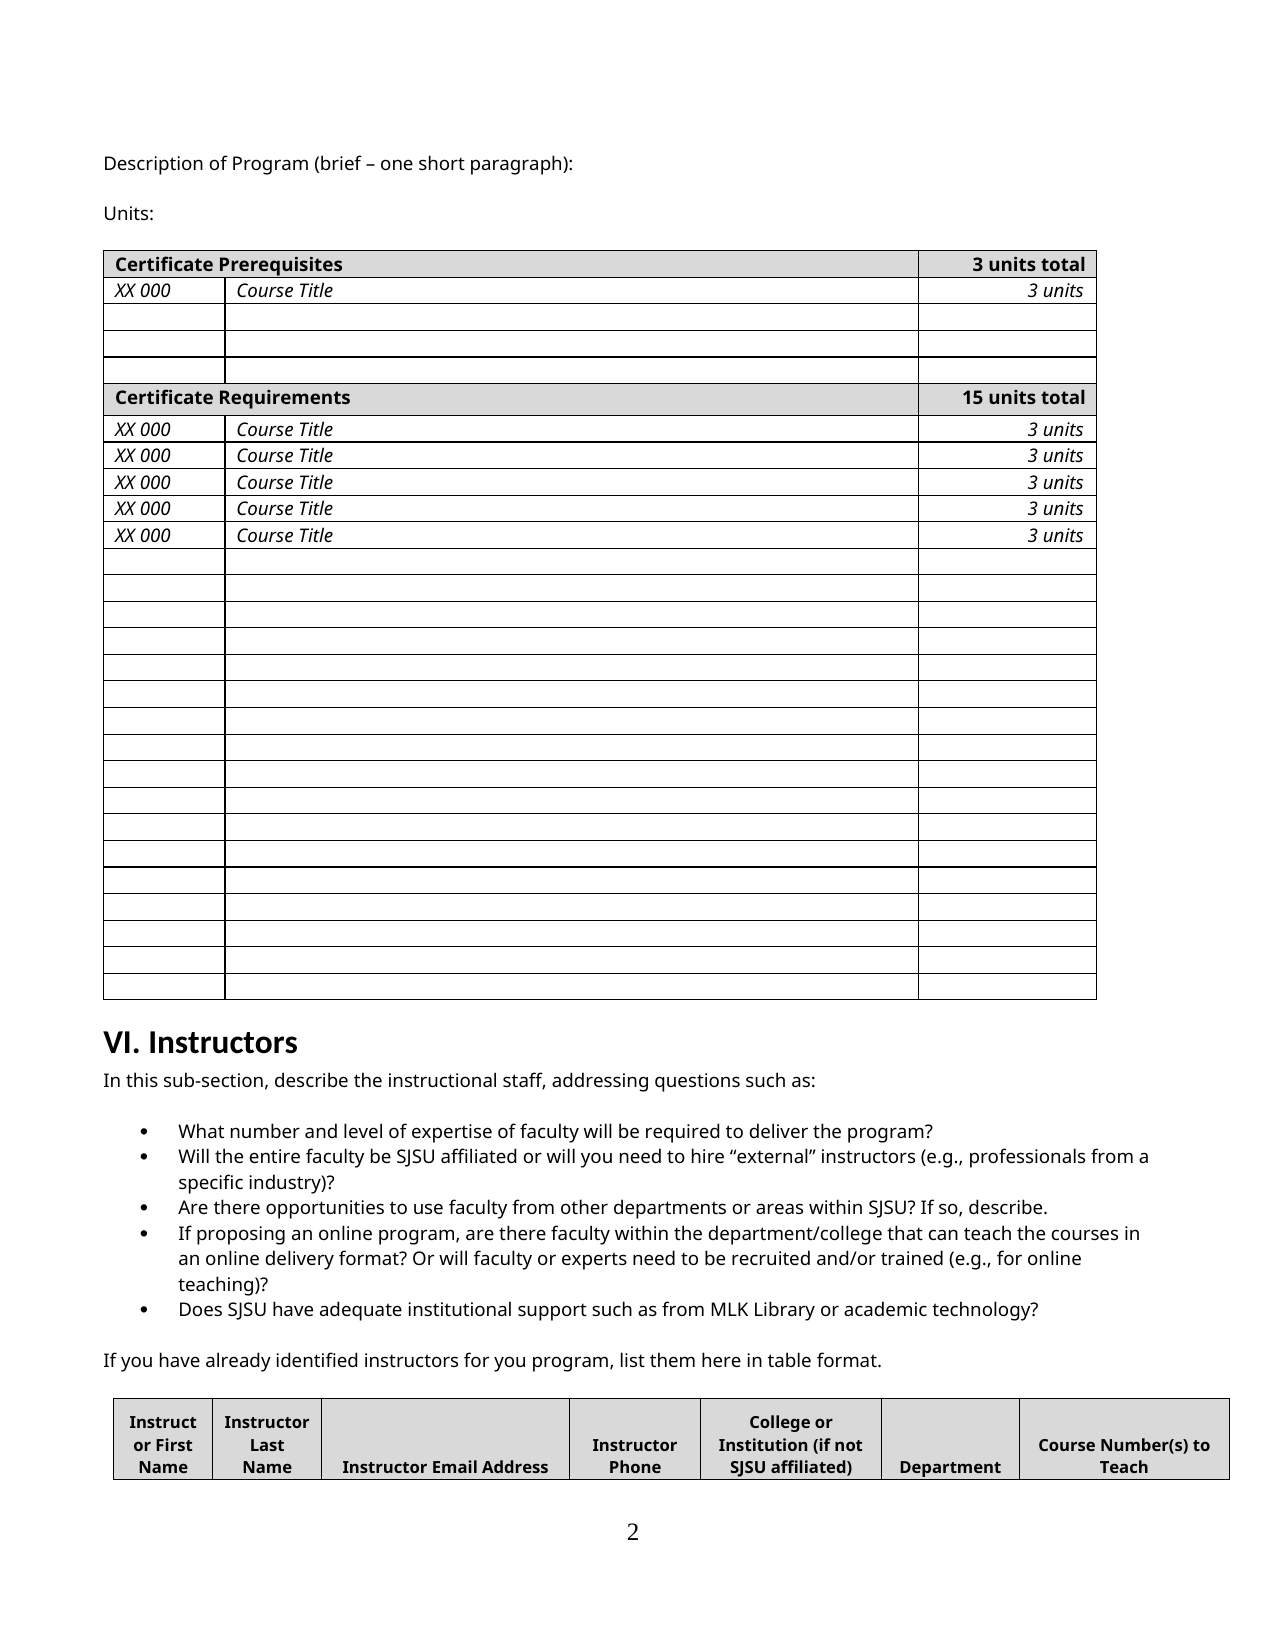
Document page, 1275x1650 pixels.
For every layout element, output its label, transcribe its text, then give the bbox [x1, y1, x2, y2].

table_cell [919, 921, 1096, 946]
table_cell [919, 868, 1096, 893]
text VI. Instructors [103, 1021, 1162, 1062]
table_cell [104, 974, 224, 999]
table_cell [919, 331, 1096, 356]
table_cell [919, 894, 1096, 919]
table_cell [919, 602, 1096, 627]
table_cell [919, 304, 1096, 330]
table_cell [104, 681, 224, 707]
table_cell [104, 735, 224, 760]
table_cell [919, 947, 1096, 973]
table_cell [919, 708, 1096, 733]
table_cell 3 units [919, 416, 1096, 441]
table_cell [226, 331, 918, 356]
table_cell [919, 814, 1096, 840]
table_cell [919, 761, 1096, 787]
table_cell 3 units [919, 496, 1096, 521]
table_cell [104, 947, 224, 973]
table_cell [104, 921, 224, 946]
table_cell [104, 628, 224, 654]
table_cell [226, 549, 918, 574]
table_cell [226, 868, 918, 893]
table_cell 3 units [919, 443, 1096, 468]
table_cell Course Title [226, 522, 918, 548]
table_cell XX 000 [104, 416, 224, 441]
table_header College or Institution (if not SJSU affiliated) [701, 1399, 881, 1479]
table_cell [104, 788, 224, 813]
table_cell [104, 841, 224, 866]
table_cell XX 000 [104, 496, 224, 521]
table_cell [919, 974, 1096, 999]
table_cell [226, 814, 918, 840]
table_cell XX 000 [104, 278, 224, 303]
table_header Instructor Email Address [322, 1399, 569, 1479]
table_cell [919, 681, 1096, 707]
table_cell [104, 814, 224, 840]
text Description of Program (brief – one short paragraph): [103, 150, 1162, 176]
table_cell XX 000 [104, 522, 224, 548]
text If you have already identified instructors for you program, list them here in table format. [103, 1348, 1162, 1373]
table_cell [104, 708, 224, 733]
text In this sub-section, describe the instructional staff, addressing questions such as: [103, 1068, 1162, 1093]
list Will the entire faculty be SJSU affiliated or will you need to hire “external” instructors (e.g., professionals from a specific industry)? [141, 1143, 1162, 1194]
table_cell XX 000 [104, 469, 224, 494]
table_cell [919, 655, 1096, 680]
table_cell [226, 974, 918, 999]
table_cell [226, 575, 918, 601]
table_cell [226, 841, 918, 866]
table_cell [104, 602, 224, 627]
table_header Instructor Phone [570, 1399, 700, 1479]
table_cell Course Title [226, 416, 918, 441]
table_cell [226, 947, 918, 973]
list Does SJSU have adequate institutional support such as from MLK Library or academic technology? [141, 1297, 1162, 1322]
text Units: [103, 200, 1162, 226]
table_cell 3 units [919, 278, 1096, 303]
table_cell XX 000 [104, 443, 224, 468]
table_header Department [882, 1399, 1019, 1479]
table_cell [226, 628, 918, 654]
table_cell [919, 575, 1096, 601]
table_cell [104, 761, 224, 787]
table_cell [226, 602, 918, 627]
table_cell [226, 788, 918, 813]
table_cell [226, 655, 918, 680]
table_cell [226, 921, 918, 946]
table_cell [919, 735, 1096, 760]
table_cell [226, 304, 918, 330]
table_cell [104, 358, 224, 383]
table_cell [919, 628, 1096, 654]
table_cell [104, 575, 224, 601]
table_cell Course Title [226, 469, 918, 494]
table_cell [226, 735, 918, 760]
table_cell [919, 549, 1096, 574]
table_cell [919, 358, 1096, 383]
table_cell [226, 761, 918, 787]
table_cell [226, 894, 918, 919]
list What number and level of expertise of faculty will be required to deliver the program? [141, 1118, 1162, 1143]
list If proposing an online program, are there faculty within the department/college that can teach the courses in an online delivery format? Or will faculty or experts need to be recruited and/or trained (e.g., for online teaching)? [141, 1220, 1162, 1297]
table_cell [104, 894, 224, 919]
table_header 3 units total [919, 251, 1096, 277]
table_cell Course Title [226, 443, 918, 468]
table_cell 3 units [919, 469, 1096, 494]
table_header Course Number(s) to Teach [1020, 1399, 1229, 1479]
table_cell 15 units total [919, 384, 1096, 415]
table_cell [919, 788, 1096, 813]
table_cell Certificate Requirements [104, 384, 918, 415]
table_header Instructor First Name [114, 1399, 212, 1479]
table_cell [104, 655, 224, 680]
table_cell [226, 681, 918, 707]
table_cell [104, 304, 224, 330]
table_cell [104, 549, 224, 574]
table_cell 3 units [919, 522, 1096, 548]
table_header Certificate Prerequisites [104, 251, 918, 277]
table_cell [226, 708, 918, 733]
table_header Instructor Last Name [213, 1399, 321, 1479]
table_cell Course Title [226, 496, 918, 521]
table_cell [226, 358, 918, 383]
table_cell [919, 841, 1096, 866]
table_cell [104, 868, 224, 893]
table_cell [104, 331, 224, 356]
table_cell Course Title [226, 278, 918, 303]
list Are there opportunities to use faculty from other departments or areas within SJSU? If so, describe. [141, 1194, 1162, 1220]
